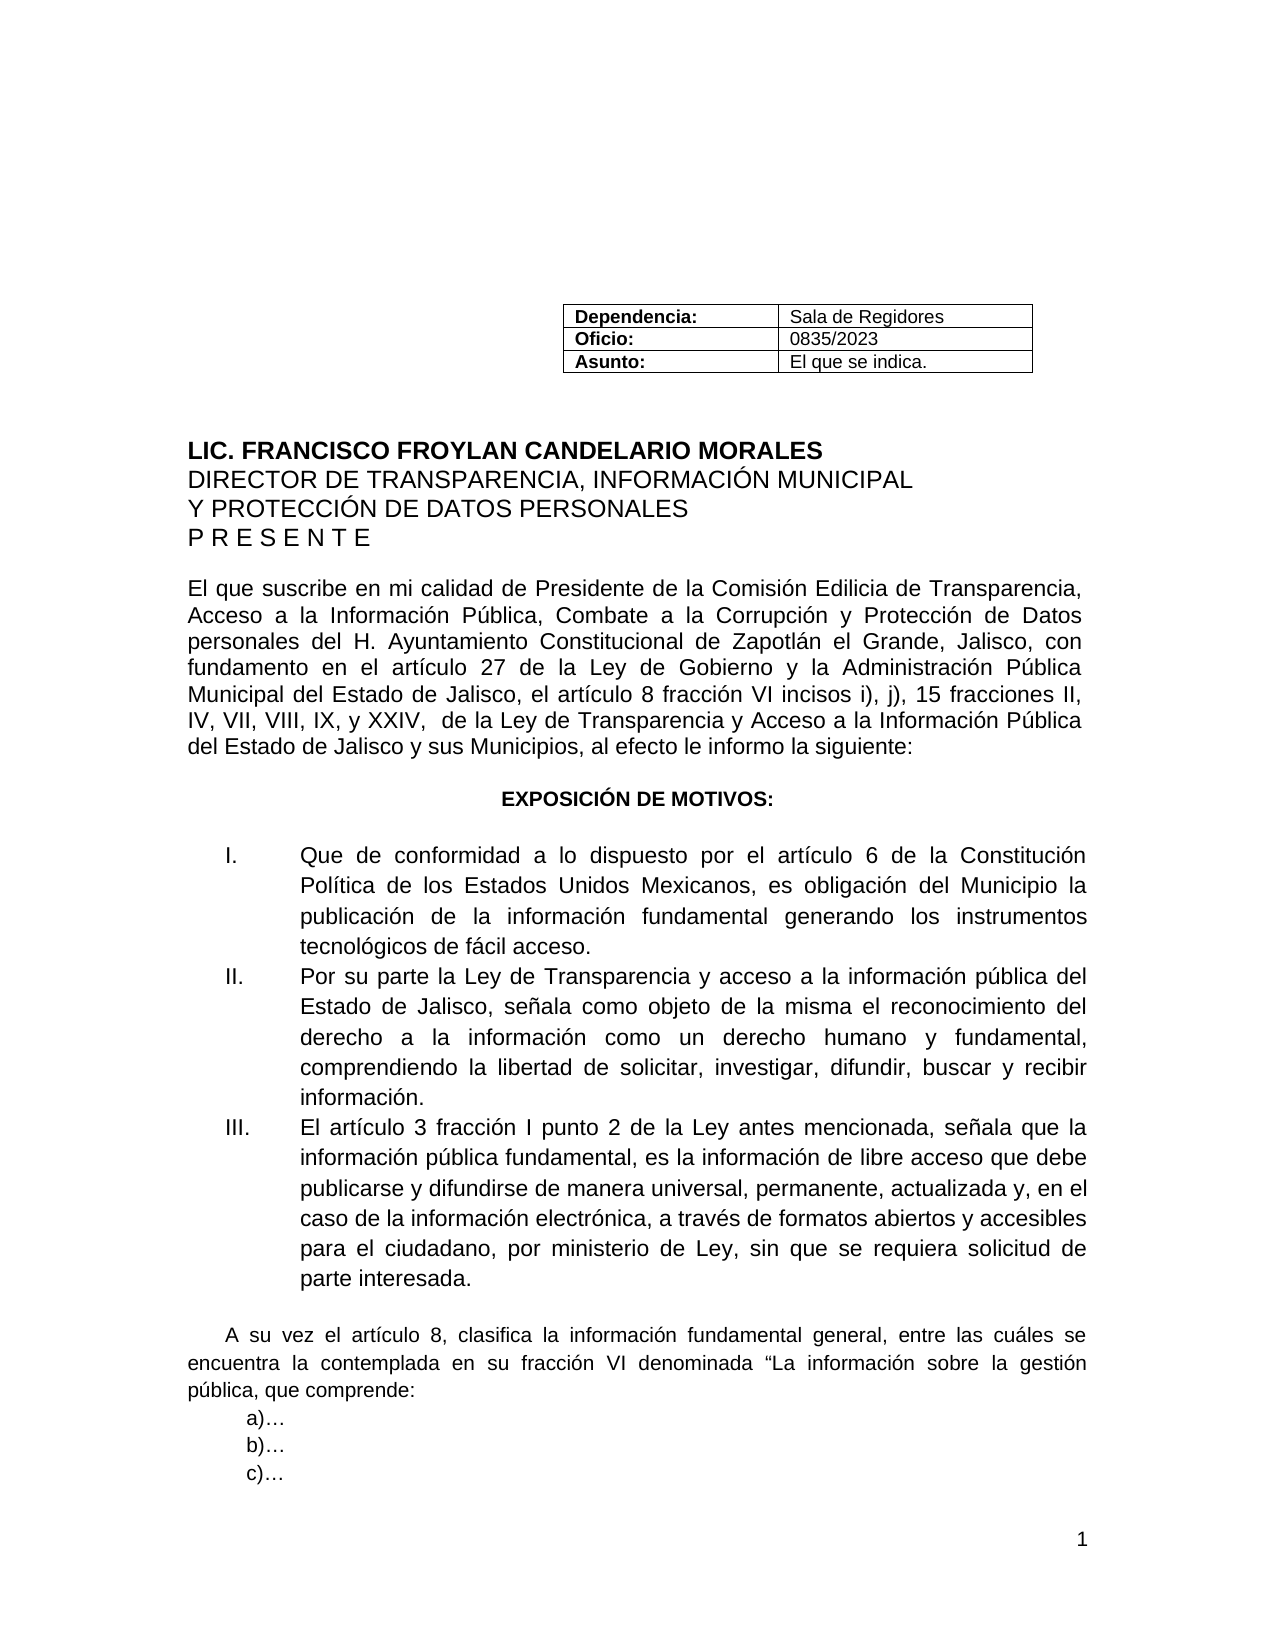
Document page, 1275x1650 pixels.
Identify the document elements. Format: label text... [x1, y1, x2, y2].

text Y PROTECCIÓN DE DATOS PERSONALES [187, 494, 1083, 522]
text A su vez el artículo 8, clasifica la información fundamental general, entre las cuáles se encuentra la contemplada en su fracción VI denominada “La información sobre la gestión pública, que comprende: [187, 1323, 1088, 1402]
table_header Sala de Regidores [779, 305, 1032, 327]
text DIRECTOR DE TRANSPARENCIA, INFORMACIÓN MUNICIPAL [187, 465, 1083, 494]
table_cell Oficio: [564, 328, 778, 349]
table_header Dependencia: [564, 305, 778, 327]
table_cell El que se indica. [779, 351, 1032, 372]
table_cell Asunto: [564, 351, 778, 372]
table_cell 0835/2023 [779, 328, 1032, 349]
text c)… [246, 1460, 1088, 1484]
list Por su parte la Ley de Transparencia y acceso a la información pública del Estado de Jalisco, señala como objeto de la misma el reconocimiento del derecho a la información como un derecho humano y fundamental, comprendiendo la libertad de solicitar, investigar, difundir, buscar y recibir información. [225, 963, 1088, 1110]
list El artículo 3 fracción I punto 2 de la Ley antes mencionada, señala que la información pública fundamental, es la información de libre acceso que debe publicarse y difundirse de manera universal, permanente, actualizada y, en el caso de la información electrónica, a través de formatos abiertos y accesibles para el ciudadano, por ministerio de Ley, sin que se requiera solicitud de parte interesada. [225, 1114, 1088, 1291]
text a)… [246, 1405, 1088, 1429]
text P R E S E N T E [187, 522, 1083, 551]
text EXPOSICIÓN DE MOTIVOS: [187, 787, 1088, 811]
list Que de conformidad a lo dispuesto por el artículo 6 de la Constitución Política de los Estados Unidos Mexicanos, es obligación del Municipio la publicación de la información fundamental generando los instrumentos tecnológicos de fácil acceso. [225, 842, 1088, 959]
text LIC. FRANCISCO FROYLAN CANDELARIO MORALES [187, 436, 1083, 465]
text b)… [246, 1433, 1088, 1457]
text El que suscribe en mi calidad de Presidente de la Comisión Edilicia de Transparencia, Acceso a la Información Pública, Combate a la Corrupción y Protección de Datos personales del H. Ayuntamiento Constitucional de Zapotlán el Grande, Jalisco, con fundamento en el artículo 27 de la Ley de Gobierno y la Administración Pública Municipal del Estado de Jalisco, el artículo 8 fracción VI incisos i), j), 15 fracciones II, IV, VII, VIII, IX, y XXIV, de la Ley de Transparencia y Acceso a la Información Pública del Estado de Jalisco y sus Municipios, al efecto le informo la siguiente: [187, 575, 1083, 760]
